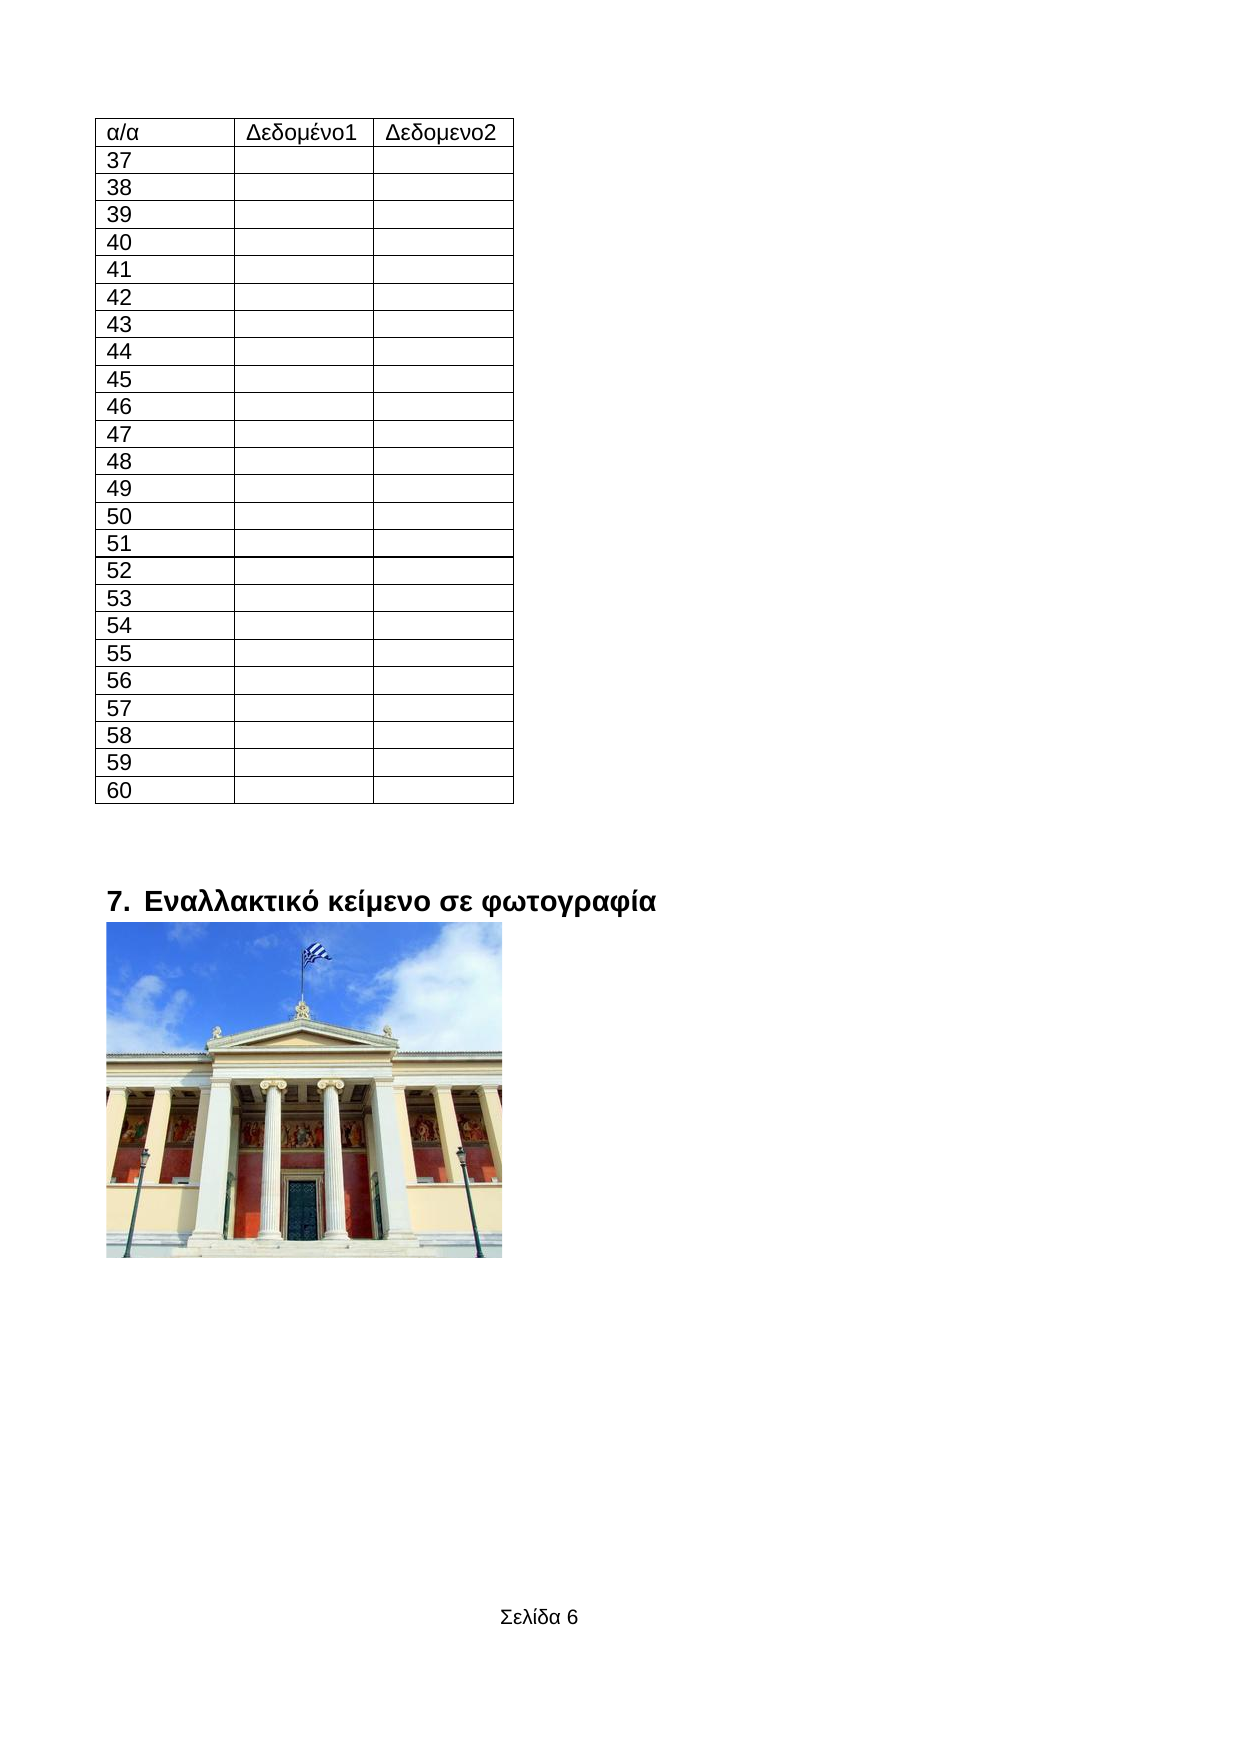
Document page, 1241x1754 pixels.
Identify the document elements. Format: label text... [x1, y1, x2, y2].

table_header Δεδομενο2 [374, 119, 513, 146]
table_cell [374, 530, 513, 556]
table_cell 39 [96, 201, 234, 228]
table_cell [374, 256, 513, 282]
table_cell 60 [96, 777, 234, 803]
table_cell [374, 749, 513, 776]
table_cell [235, 448, 373, 474]
table_cell [374, 393, 513, 419]
table_cell [235, 174, 373, 200]
table_cell [374, 503, 513, 529]
table_cell 41 [96, 256, 234, 282]
table_cell 44 [96, 338, 234, 365]
table_header α/α [96, 119, 234, 146]
table_cell [374, 284, 513, 310]
table_cell 53 [96, 585, 234, 611]
table_cell [374, 695, 513, 721]
table_cell 59 [96, 749, 234, 776]
table_cell [235, 393, 373, 419]
table_cell [235, 503, 373, 529]
table_cell [235, 749, 373, 776]
table_cell [374, 612, 513, 639]
table_cell [374, 147, 513, 173]
table_cell [235, 201, 373, 228]
table_cell 46 [96, 393, 234, 419]
table_cell [235, 366, 373, 392]
table_cell [235, 612, 373, 639]
table_cell [235, 256, 373, 282]
table_cell 52 [96, 558, 234, 584]
table_cell [374, 366, 513, 392]
table_cell 50 [96, 503, 234, 529]
table_cell 57 [96, 695, 234, 721]
table_cell [235, 475, 373, 502]
table_cell [374, 201, 513, 228]
table_cell [235, 311, 373, 337]
table_cell [374, 722, 513, 748]
table_cell 49 [96, 475, 234, 502]
table_cell [235, 530, 373, 556]
table_cell 56 [96, 667, 234, 693]
table_cell [235, 722, 373, 748]
table_cell 58 [96, 722, 234, 748]
table_cell [235, 229, 373, 255]
table_cell [235, 147, 373, 173]
table_cell [235, 640, 373, 666]
table_cell 45 [96, 366, 234, 392]
table_cell [374, 640, 513, 666]
table_cell [374, 174, 513, 200]
table_header Δεδομένο1 [235, 119, 373, 146]
table_cell [235, 777, 373, 803]
table_cell [374, 448, 513, 474]
table_cell [374, 777, 513, 803]
table_cell 42 [96, 284, 234, 310]
table_cell [235, 338, 373, 365]
table_cell [374, 667, 513, 693]
table_cell [235, 284, 373, 310]
table_cell 40 [96, 229, 234, 255]
table_cell [374, 421, 513, 447]
table_cell 55 [96, 640, 234, 666]
table_cell 51 [96, 530, 234, 556]
table_cell 43 [96, 311, 234, 337]
subtitle Εναλλακτικό κείμενο σε φωτογραφία [106, 884, 1134, 918]
table_cell 37 [96, 147, 234, 173]
table_cell 38 [96, 174, 234, 200]
table_cell [235, 558, 373, 584]
picture [106, 922, 503, 1258]
table_cell 54 [96, 612, 234, 639]
table_cell [374, 558, 513, 584]
table_cell 48 [96, 448, 234, 474]
table_cell [374, 585, 513, 611]
table_cell [235, 585, 373, 611]
table_cell 47 [96, 421, 234, 447]
table_cell [374, 475, 513, 502]
table_cell [235, 421, 373, 447]
table_cell [374, 311, 513, 337]
table_cell [235, 667, 373, 693]
table_cell [374, 229, 513, 255]
table_cell [235, 695, 373, 721]
table_cell [374, 338, 513, 365]
